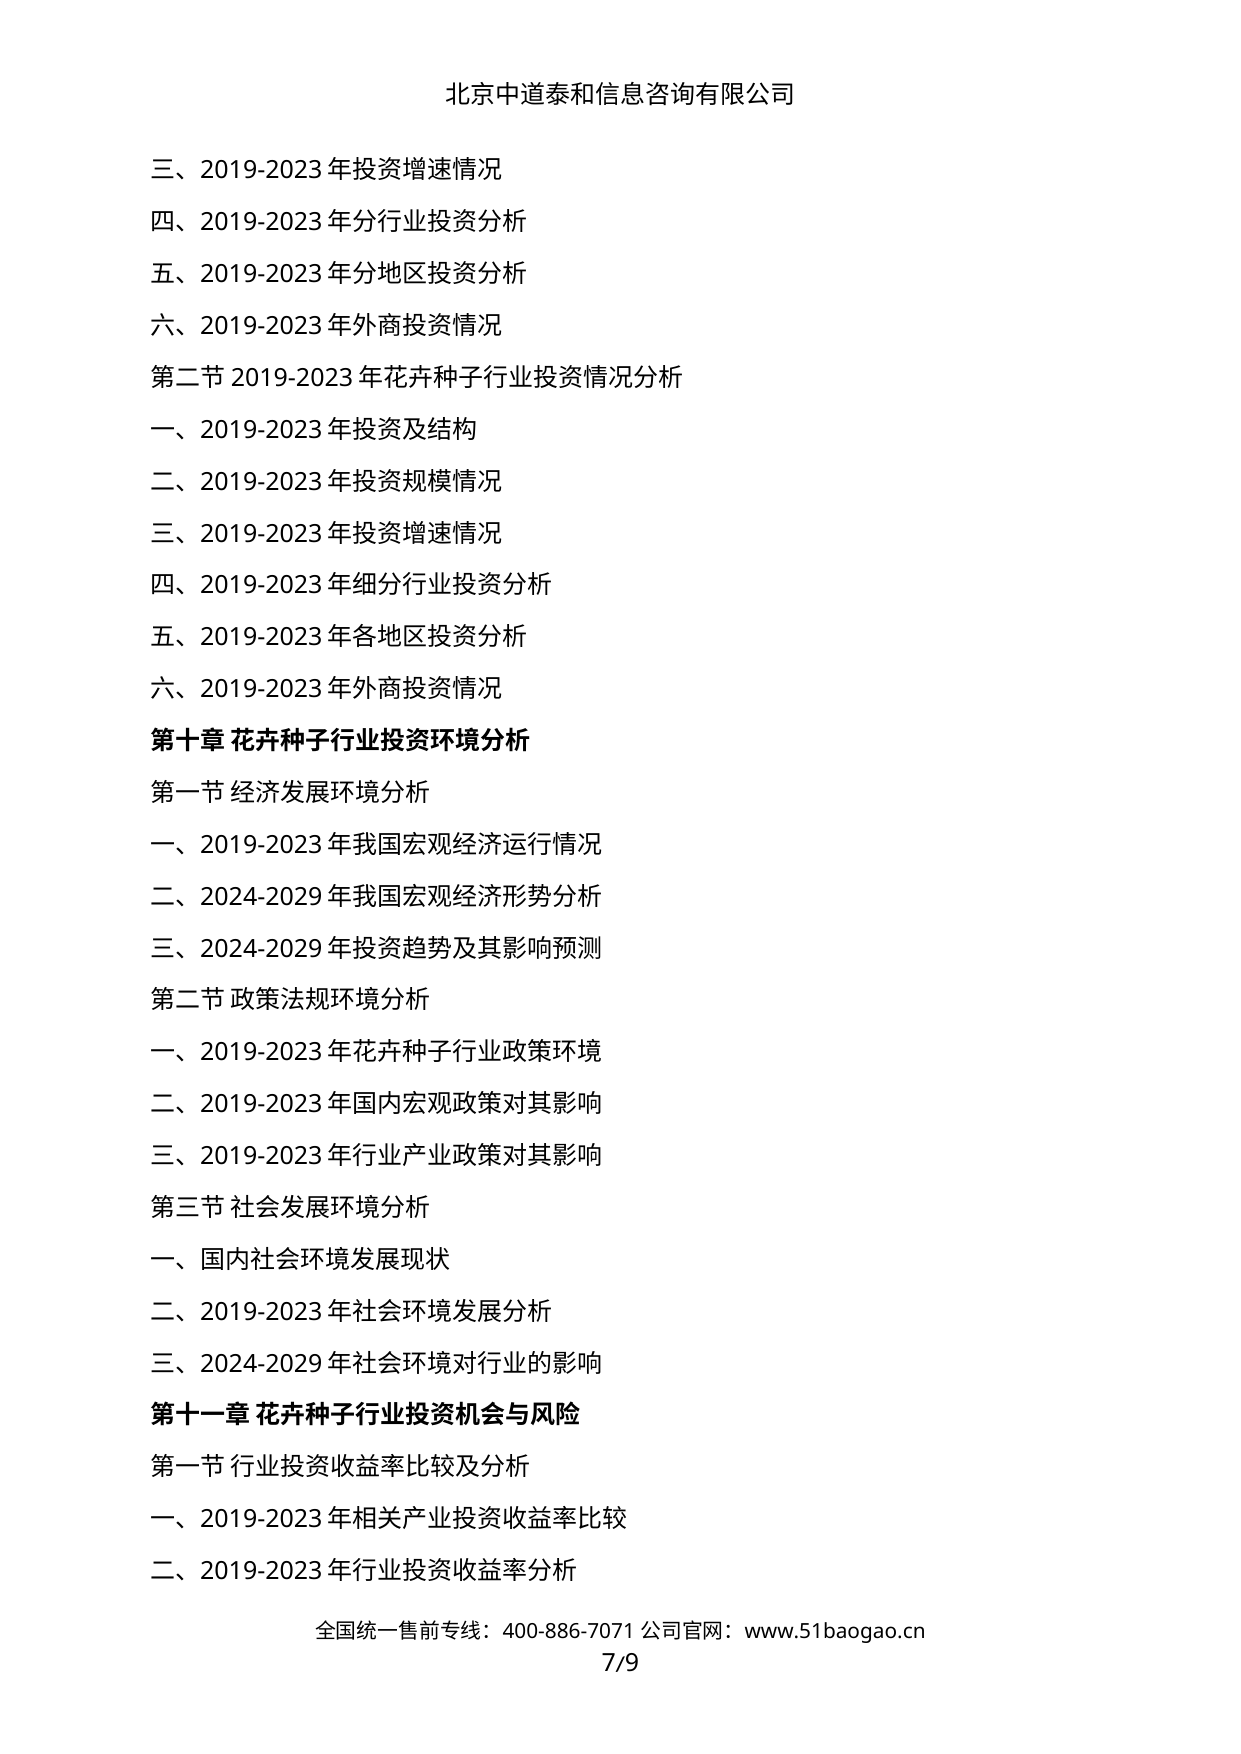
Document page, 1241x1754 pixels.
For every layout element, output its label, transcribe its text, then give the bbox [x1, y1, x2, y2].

text 一、国内社会环境发展现状 [150, 1239, 1090, 1276]
text 第一节 行业投资收益率比较及分析 [150, 1447, 1090, 1483]
text 第十一章 花卉种子行业投资机会与风险 [150, 1395, 1090, 1431]
text 六、2019-2023年外商投资情况 [150, 669, 1090, 705]
text 三、2024-2029年投资趋势及其影响预测 [150, 928, 1090, 964]
text 一、2019-2023年我国宏观经济运行情况 [150, 824, 1090, 861]
text 三、2019-2023年投资增速情况 [150, 513, 1090, 549]
text 二、2019-2023年投资规模情况 [150, 461, 1090, 497]
text 二、2024-2029年我国宏观经济形势分析 [150, 876, 1090, 912]
text 一、2019-2023年投资及结构 [150, 409, 1090, 446]
text 五、2019-2023年分地区投资分析 [150, 254, 1090, 290]
text 第三节 社会发展环境分析 [150, 1187, 1090, 1224]
text 一、2019-2023年花卉种子行业政策环境 [150, 1032, 1090, 1068]
text 五、2019-2023年各地区投资分析 [150, 617, 1090, 653]
text 四、2019-2023年分行业投资分析 [150, 202, 1090, 238]
text 第二节 2019-2023年花卉种子行业投资情况分析 [150, 357, 1090, 394]
text 第一节 经济发展环境分析 [150, 772, 1090, 809]
text 二、2019-2023年国内宏观政策对其影响 [150, 1084, 1090, 1120]
text 第二节 政策法规环境分析 [150, 980, 1090, 1016]
text 三、2019-2023年投资增速情况 [150, 150, 1090, 186]
text 六、2019-2023年外商投资情况 [150, 306, 1090, 342]
text 第十章 花卉种子行业投资环境分析 [150, 721, 1090, 757]
text 二、2019-2023年社会环境发展分析 [150, 1291, 1090, 1327]
text 三、2024-2029年社会环境对行业的影响 [150, 1343, 1090, 1379]
text 四、2019-2023年细分行业投资分析 [150, 565, 1090, 601]
text 二、2019-2023年行业投资收益率分析 [150, 1551, 1090, 1587]
text 一、2019-2023年相关产业投资收益率比较 [150, 1499, 1090, 1535]
text 三、2019-2023年行业产业政策对其影响 [150, 1136, 1090, 1172]
